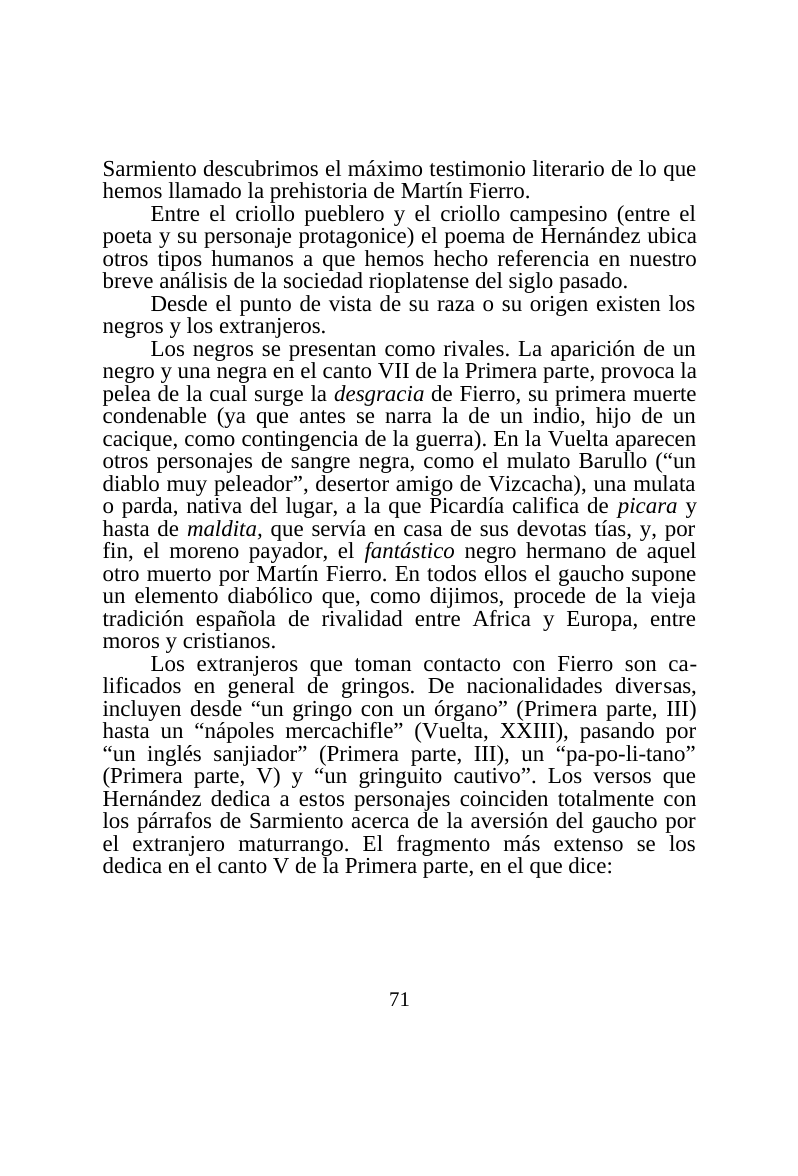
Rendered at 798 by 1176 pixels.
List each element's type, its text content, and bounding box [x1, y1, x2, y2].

text Desde el punto de vista de su raza o su origen existen los negros y los extranjeros. [102, 294, 697, 339]
text Entre el criollo pueblero y el criollo campesino (entre el poeta y su personaje protagonice) el poema de Hernández ubica otros tipos humanos a que hemos hecho referencia en nuestro breve análisis de la sociedad rioplatense del siglo pasado. [102, 204, 697, 294]
text Los negros se presentan como rivales. La aparición de un negro y una negra en el canto VII de la Primera parte, provoca la pelea de la cual surge la desgracia de Fierro, su primera muerte condenable (ya que antes se narra la de un indio, hijo de un cacique, como contingencia de la guerra). En la Vuelta aparecen otros personajes de sangre negra, como el mulato Barullo (“un diablo muy peleador”, desertor amigo de Vizcacha), una mulata o parda, nativa del lugar, a la que Picardía califica de picara y hasta de maldita, que servía en casa de sus devotas tías, y, por fin, el moreno payador, el fantástico negro hermano de aquel otro muerto por Martín Fierro. En todos ellos el gaucho supone un elemento diabólico que, como dijimos, procede de la vieja tradición española de rivalidad entre Africa y Europa, entre moros y cristianos. [102, 339, 697, 653]
text Los extranjeros que toman contacto con Fierro son calificados en general de gringos. De nacionalidades diversas, incluyen desde “un gringo con un órgano” (Primera parte, III) hasta un “nápoles mercachifle” (Vuelta, XXIII), pasando por “un inglés sanjiador” (Primera parte, III), un “pa-po-li-tano” (Primera parte, V) y “un gringuito cautivo”. Los versos que Hernández dedica a estos personajes coinciden totalmente con los párrafos de Sarmiento acerca de la aversión del gaucho por el extranjero maturrango. El fragmento más extenso se los dedica en el canto V de la Primera parte, en el que dice: [102, 653, 697, 878]
text Sarmiento descubrimos el máximo testimonio literario de lo que hemos llamado la prehistoria de Martín Fierro. [102, 159, 697, 204]
text 71 [386, 986, 412, 1011]
